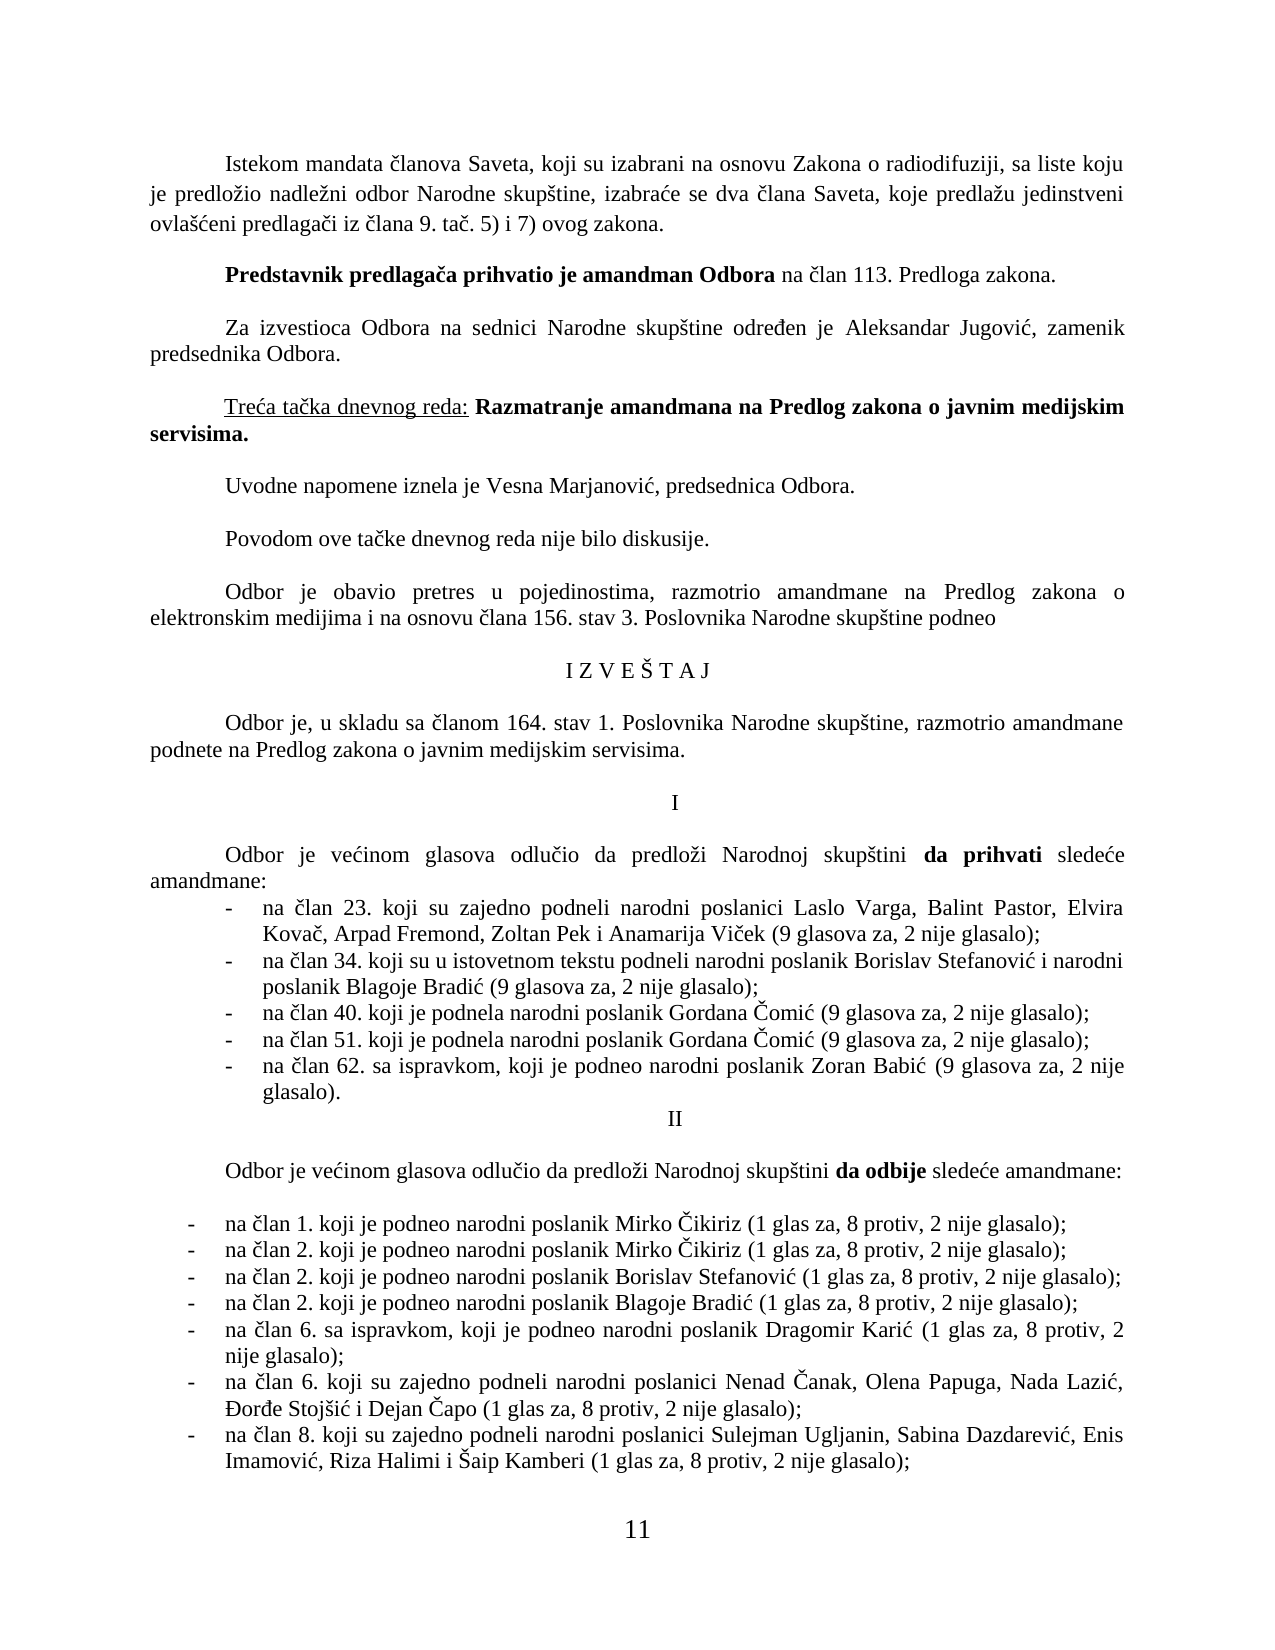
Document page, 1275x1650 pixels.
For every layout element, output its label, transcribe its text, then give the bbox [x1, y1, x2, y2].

text I Z V E Š T A J [150, 657, 1125, 683]
text Predstavnik predlagača prihvatio je amandman Odbora na član 113. Predloga zakona. [150, 261, 1125, 288]
text Uvodne napomene iznela je Vesna Marjanović, predsednica Odbora. [150, 472, 1125, 499]
list na član 1. koji je podneo narodni poslanik Mirko Čikiriz (1 glas za, 8 protiv, 2 nije glasalo); [187, 1210, 1125, 1237]
list na član 2. koji je podneo narodni poslanik Blagoje Bradić (1 glas za, 8 protiv, 2 nije glasalo); [187, 1289, 1125, 1316]
text Treća tačka dnevnog reda: Razmatranje amandmana na Predlog zakona o javnim medijskim servisima. [150, 393, 1125, 446]
list na član 6. koji su zajedno podneli narodni poslanici Nenad Čanak, Olena Papuga, Nada Lazić, Đorđe Stojšić i Dejan Čapo (1 glas za, 8 protiv, 2 nije glasalo); [187, 1368, 1125, 1421]
list na član 8. koji su zajedno podneli narodni poslanici Sulejman Ugljanin, Sabina Dazdarević, Enis Imamović, Riza Halimi i Šaip Kamberi (1 glas za, 8 protiv, 2 nije glasalo); [187, 1421, 1125, 1474]
list na član 51. koji je podnela narodni poslanik Gordana Čomić (9 glasova za, 2 nije glasalo); [225, 1026, 1125, 1052]
text Odbor je većinom glasova odlučio da predloži Narodnoj skupštini da odbije sledeće amandmane: [150, 1157, 1125, 1184]
text Odbor je, u skladu sa članom 164. stav 1. Poslovnika Narodne skupštine, razmotrio amandmane podnete na Predlog zakona o javnim medijskim servisima. [150, 709, 1125, 762]
text Odbor je većinom glasova odlučio da predloži Narodnoj skupštini da prihvati sledeće amandmane: [150, 841, 1125, 894]
list na član 34. koji su u istovetnom tekstu podneli narodni poslanik Borislav Stefanović i narodni poslanik Blagoje Bradić (9 glasova za, 2 nije glasalo); [225, 947, 1125, 999]
list na član 2. koji je podneo narodni poslanik Borislav Stefanović (1 glas za, 8 protiv, 2 nije glasalo); [187, 1263, 1125, 1289]
list na član 40. koji je podnela narodni poslanik Gordana Čomić (9 glasova za, 2 nije glasalo); [225, 999, 1125, 1026]
text I [150, 788, 1125, 815]
text Odbor je obavio pretres u pojedinostima, razmotrio amandmane na Predlog zakona o elektronskim medijima i na osnovu člana 156. stav 3. Poslovnika Narodne skupštine podneo [150, 578, 1125, 630]
list na član 2. koji je podneo narodni poslanik Mirko Čikiriz (1 glas za, 8 protiv, 2 nije glasalo); [187, 1237, 1125, 1263]
list na član 62. sa ispravkom, koji je podneo narodni poslanik Zoran Babić (9 glasova za, 2 nije glasalo). [225, 1052, 1125, 1105]
text Za izvestioca Odbora na sednici Narodne skupštine određen je Aleksandar Jugović, zamenik predsednika Odbora. [150, 314, 1125, 367]
text Istekom mandata članova Saveta, koji su izabrani na osnovu Zakona o radiodifuziji, sa liste koju je predložio nadležni odbor Narodne skupštine, izabraće se dva člana Saveta, koje predlažu jedinstveni ovlašćeni predlagači iz člana 9. tač. 5) i 7) ovog zakona. [150, 150, 1125, 237]
list na član 6. sa ispravkom, koji je podneo narodni poslanik Dragomir Karić (1 glas za, 8 protiv, 2 nije glasalo); [187, 1316, 1125, 1368]
list na član 23. koji su zajedno podneli narodni poslanici Laslo Varga, Balint Pastor, Elvira Kovač, Arpad Fremond, Zoltan Pek i Anamarija Viček (9 glasova za, 2 nije glasalo); [225, 894, 1125, 947]
text Povodom ove tačke dnevnog reda nije bilo diskusije. [150, 525, 1125, 551]
text II [150, 1105, 1125, 1131]
